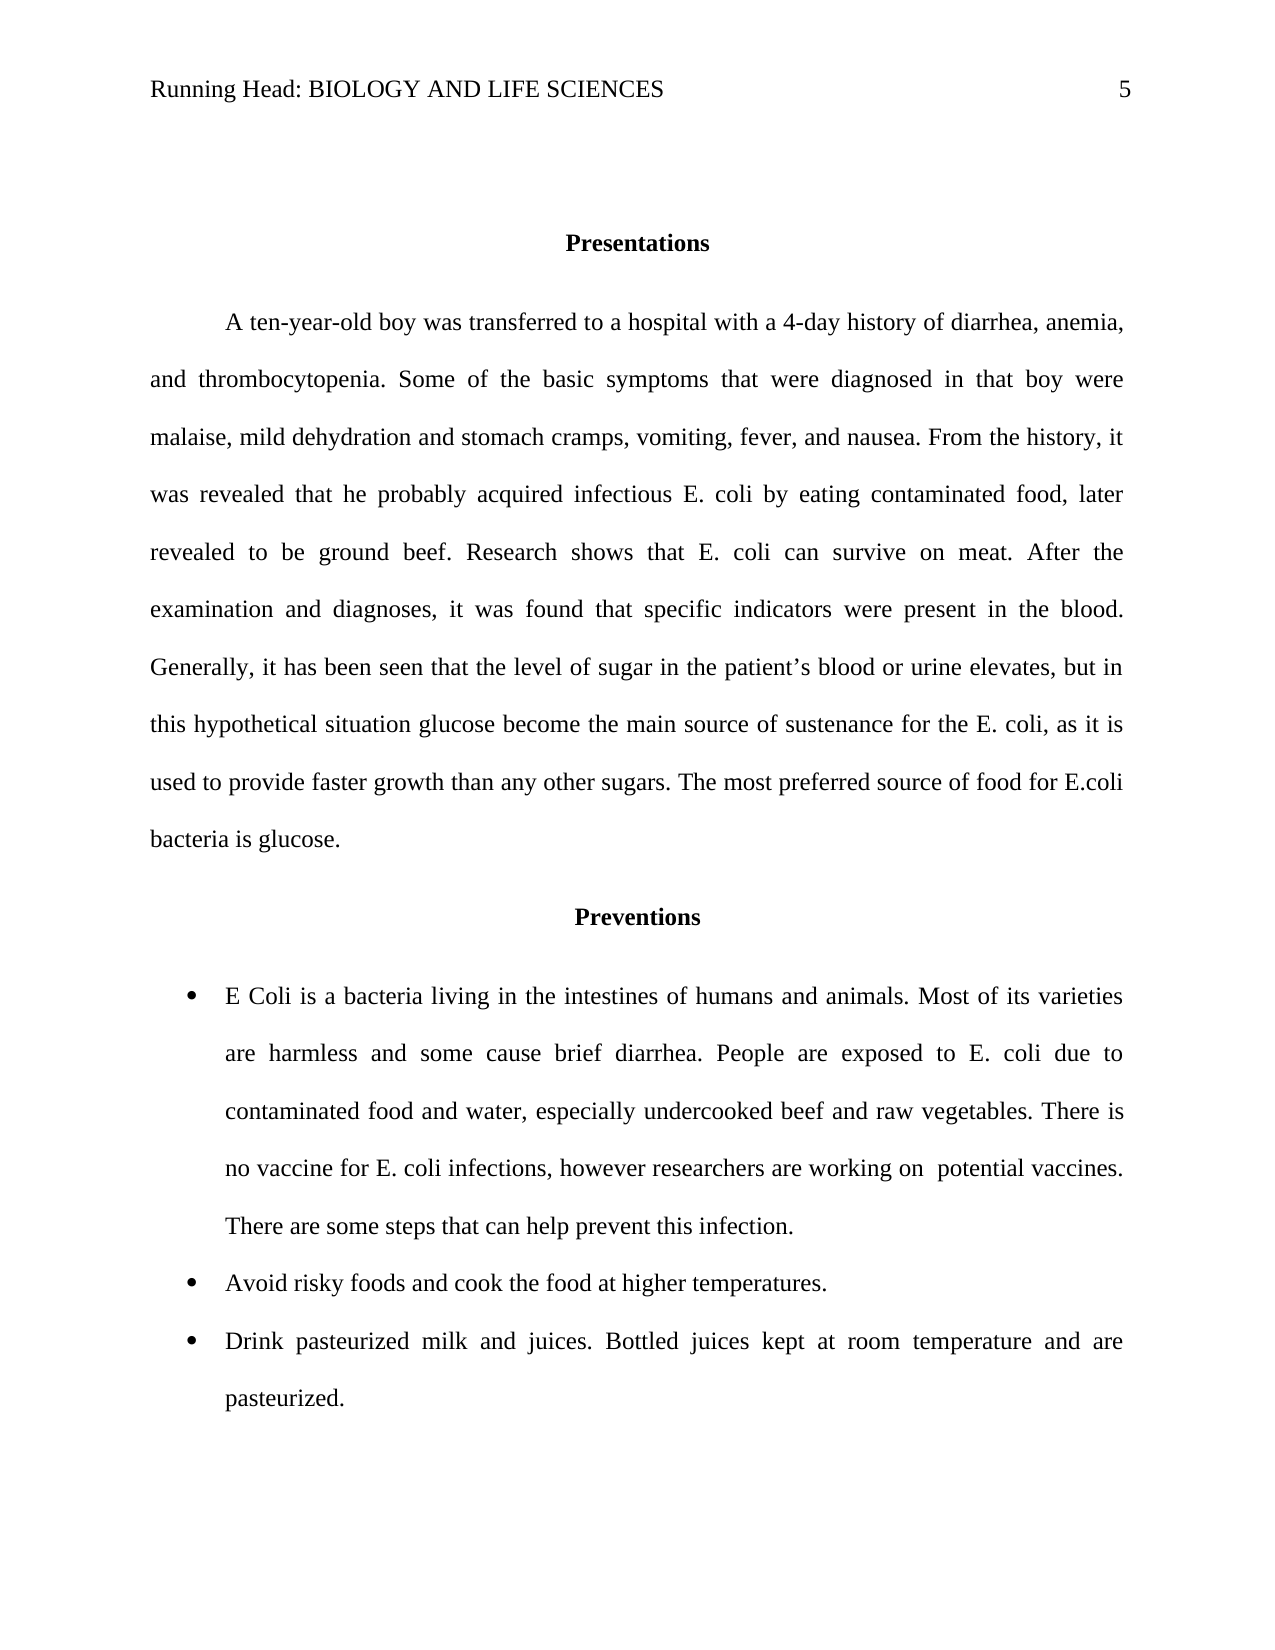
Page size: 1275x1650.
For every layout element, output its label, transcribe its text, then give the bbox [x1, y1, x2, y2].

list E Coli is a bacteria living in the intestines of humans and animals. Most of its varieties are harmless and some cause brief diarrhea. People are exposed to E. coli due to contaminated food and water, especially undercooked beef and raw vegetables. There is no vaccine for E. coli infections, however researchers are working on potential vaccines. There are some steps that can help prevent this infection. [187, 981, 1125, 1239]
text A ten-year-old boy was transferred to a hospital with a 4-day history of diarrhea, anemia, and thrombocytopenia. Some of the basic symptoms that were diagnosed in that boy were malaise, mild dehydration and stomach cramps, vomiting, fever, and nausea. From the history, it was revealed that he probably acquired infectious E. coli by eating contaminated food, later revealed to be ground beef. Research shows that E. coli can survive on meat. After the examination and diagnoses, it was found that specific indicators were present in the blood. Generally, it has been seen that the level of sugar in the patient’s blood or urine elevates, but in this hypothetical situation glucose become the main source of sustenance for the E. coli, as it is used to provide faster growth than any other sugars. The most preferred source of food for E.coli bacteria is glucose. [150, 307, 1125, 853]
list Avoid risky foods and cook the food at higher temperatures. [187, 1268, 1125, 1297]
text Preventions [150, 902, 1125, 931]
text Presentations [150, 228, 1125, 257]
list Drink pasteurized milk and juices. Bottled juices kept at room temperature and are pasteurized. [187, 1326, 1125, 1412]
